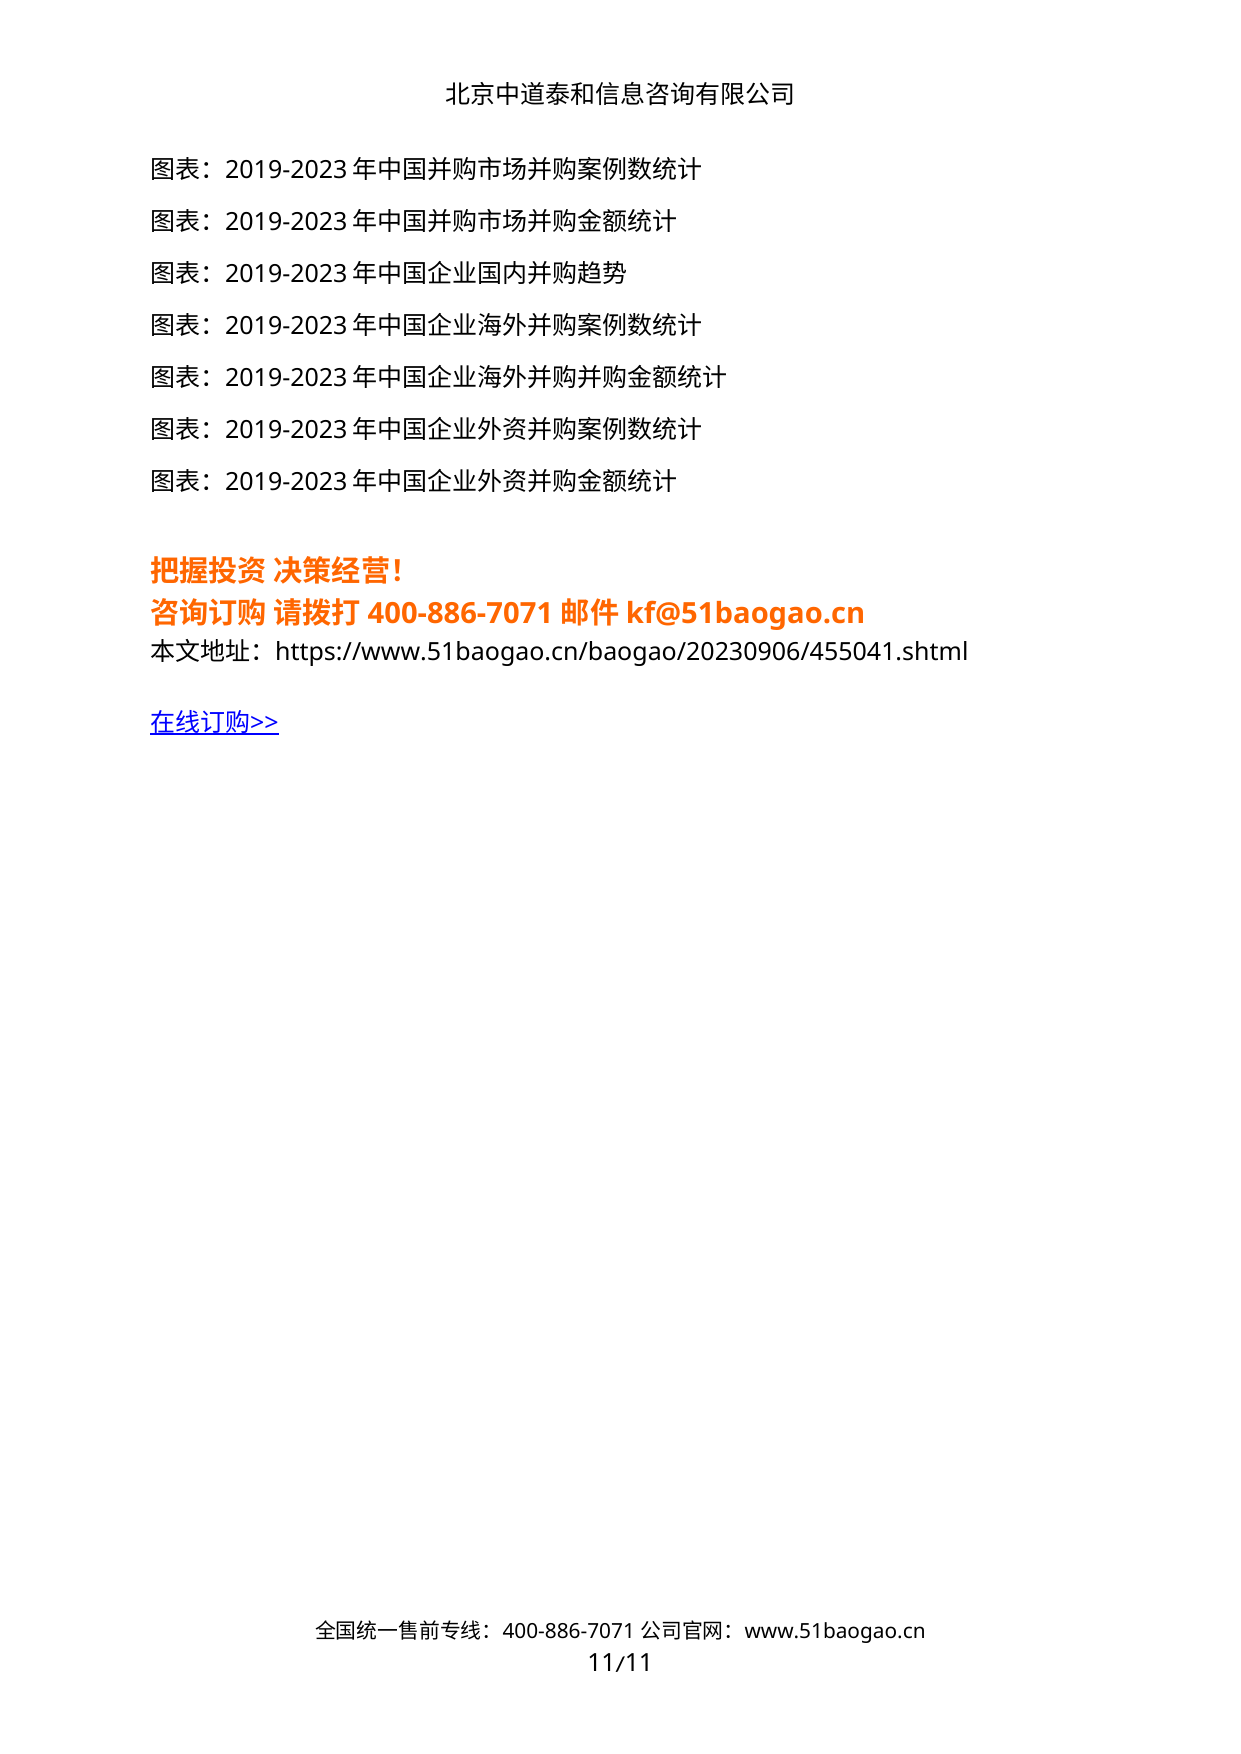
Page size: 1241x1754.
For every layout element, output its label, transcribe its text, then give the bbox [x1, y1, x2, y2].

text 图表：2019-2023年中国并购市场并购案例数统计 [150, 150, 1090, 186]
text 图表：2019-2023年中国企业海外并购并购金额统计 [150, 357, 1090, 394]
text 把握投资 决策经营！咨询订购 请拨打 400-886-7071 邮件 kf@51baogao.cn本文地址：https://www.51baogao.cn/baogao/20230906/455041.shtml [150, 513, 1090, 668]
text 在线订购>> [150, 668, 1090, 738]
text 图表：2019-2023年中国企业外资并购案例数统计 [150, 409, 1090, 446]
text 图表：2019-2023年中国并购市场并购金额统计 [150, 202, 1090, 238]
text 图表：2019-2023年中国企业国内并购趋势 [150, 254, 1090, 290]
text 图表：2019-2023年中国企业海外并购案例数统计 [150, 306, 1090, 342]
text 图表：2019-2023年中国企业外资并购金额统计 [150, 461, 1090, 497]
